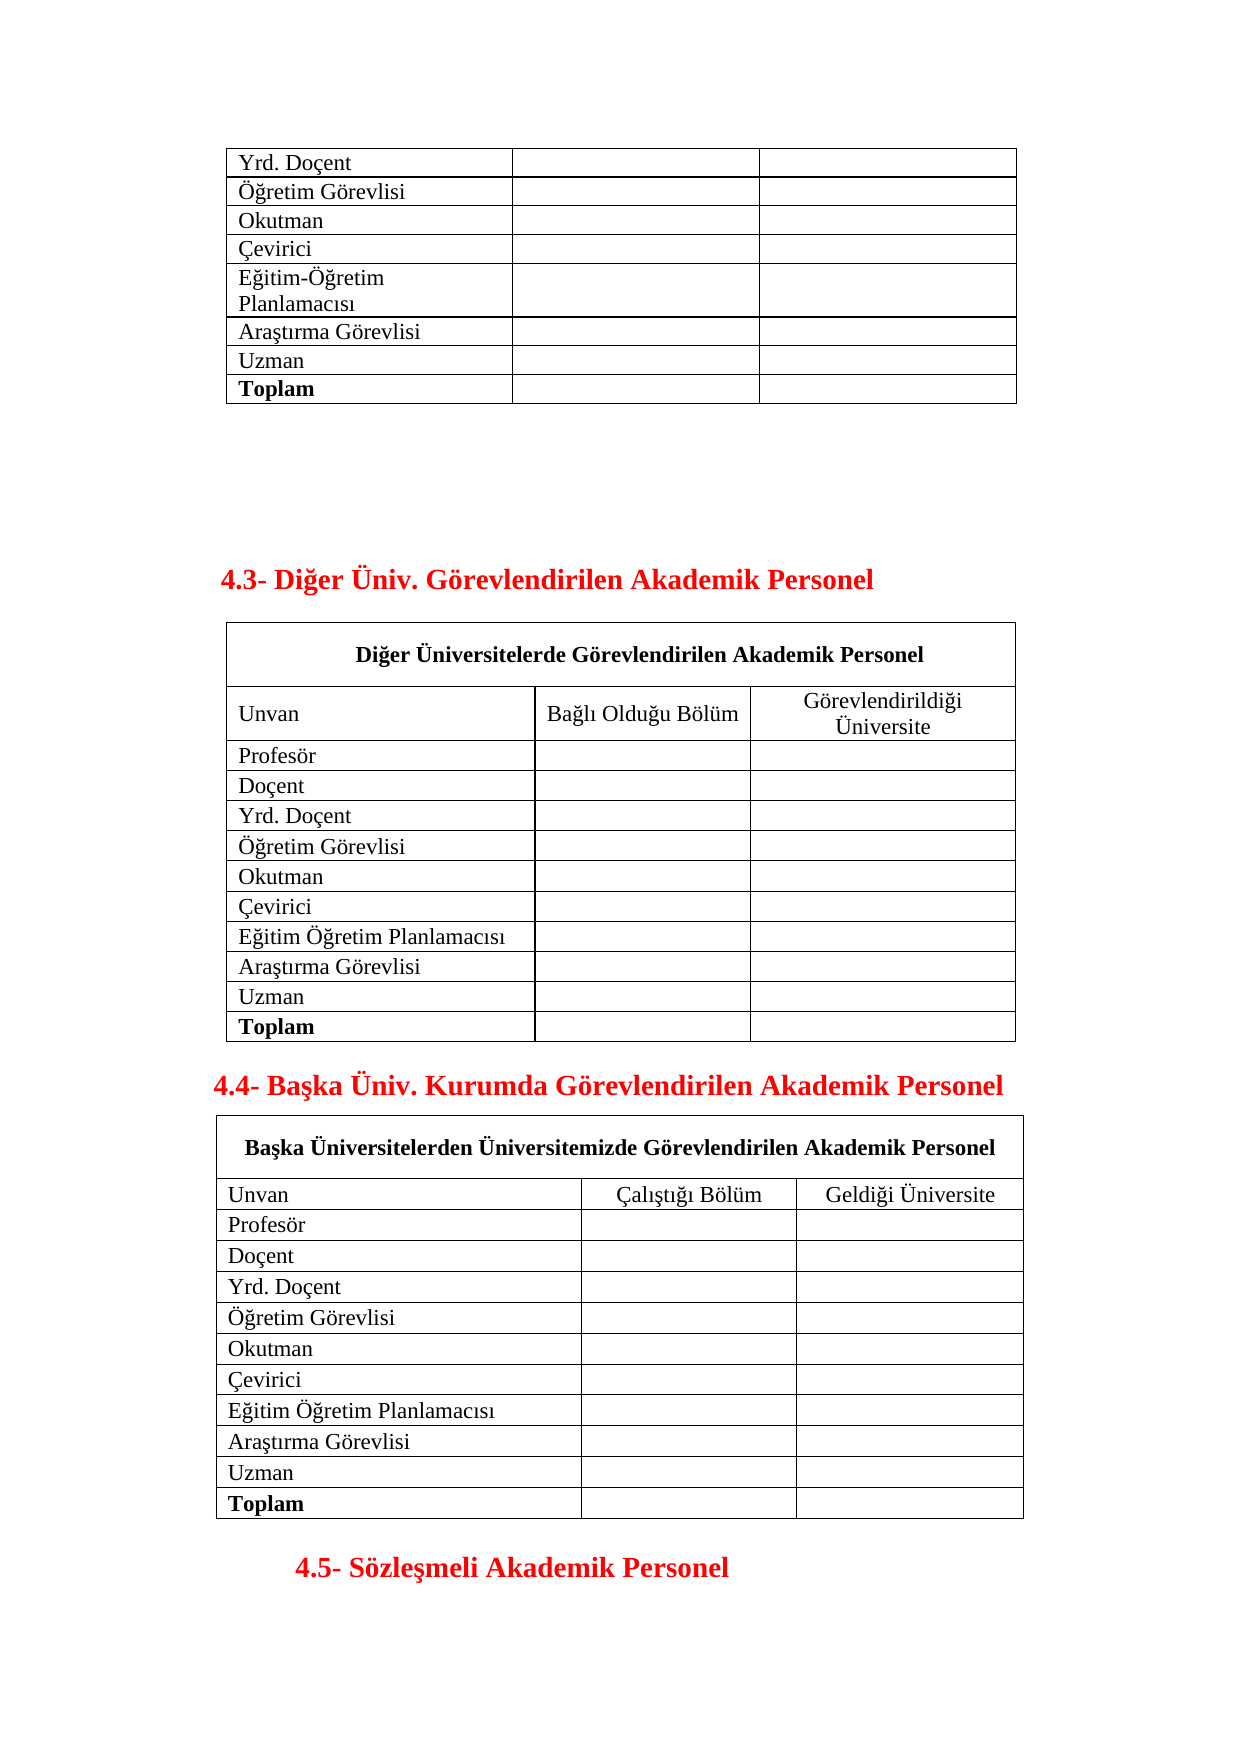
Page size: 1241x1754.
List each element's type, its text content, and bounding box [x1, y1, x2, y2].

table_cell [513, 375, 759, 403]
table_cell Uzman [227, 346, 512, 374]
table_cell [797, 1457, 1023, 1487]
table_cell [797, 1272, 1023, 1302]
table_cell Araştırma Görevlisi [217, 1426, 581, 1456]
table_cell [751, 922, 1015, 951]
table_cell Geldiği Üniversite [797, 1179, 1023, 1209]
table_cell Unvan [227, 687, 534, 740]
table_cell Öğretim Görevlisi [227, 178, 512, 205]
table_cell Toplam [227, 1012, 534, 1041]
table_cell [513, 178, 759, 205]
table_cell [536, 771, 750, 800]
table_cell Okutman [217, 1334, 581, 1363]
table_cell [513, 206, 759, 234]
table_cell [513, 318, 759, 345]
table_cell [582, 1457, 796, 1487]
table_cell [797, 1210, 1023, 1240]
table_cell Çalıştığı Bölüm [582, 1179, 796, 1209]
table_cell Profesör [217, 1210, 581, 1240]
table_cell [751, 801, 1015, 830]
table_cell Yrd. Doçent [227, 149, 512, 176]
table_header Diğer Üniversitelerde Görevlendirilen Akademik Personel [227, 623, 1015, 686]
table_cell [582, 1334, 796, 1363]
table_cell [760, 178, 1016, 205]
table_cell [797, 1303, 1023, 1332]
table_cell [582, 1488, 796, 1518]
text 4.4- Başka Üniv. Kurumda Görevlendirilen Akademik Personel [148, 1068, 1093, 1102]
table_cell Görevlendirildiği Üniversite [751, 687, 1015, 740]
table_cell Araştırma Görevlisi [227, 952, 534, 981]
table_cell [751, 831, 1015, 860]
table_cell Uzman [227, 982, 534, 1011]
table_cell Uzman [217, 1457, 581, 1487]
table_cell [751, 741, 1015, 770]
table_cell Unvan [217, 1179, 581, 1209]
table_cell Çevirici [217, 1365, 581, 1394]
table_cell [751, 952, 1015, 981]
table_cell [536, 1012, 750, 1041]
text 4.5- Sözleşmeli Akademik Personel [221, 1550, 1093, 1583]
table_cell Çevirici [227, 235, 512, 263]
table_cell [582, 1241, 796, 1271]
table_cell [760, 206, 1016, 234]
table_cell [751, 771, 1015, 800]
table_cell Yrd. Doçent [217, 1272, 581, 1302]
table_cell [797, 1395, 1023, 1425]
table_cell [513, 149, 759, 176]
table_cell Öğretim Görevlisi [217, 1303, 581, 1332]
table_cell [760, 346, 1016, 374]
table_cell [513, 235, 759, 263]
table_cell Eğitim-Öğretim Planlamacısı [227, 264, 512, 316]
table_cell [797, 1241, 1023, 1271]
table_cell Doçent [217, 1241, 581, 1271]
table_cell [536, 831, 750, 860]
table_cell [536, 982, 750, 1011]
table_cell Okutman [227, 206, 512, 234]
table_cell [582, 1210, 796, 1240]
table_cell Çevirici [227, 892, 534, 921]
table_cell Eğitim Öğretim Planlamacısı [227, 922, 534, 951]
table_cell Öğretim Görevlisi [227, 831, 534, 860]
table_cell Okutman [227, 861, 534, 891]
table_cell [797, 1488, 1023, 1518]
table_cell [760, 318, 1016, 345]
table_cell [797, 1365, 1023, 1394]
table_cell Araştırma Görevlisi [227, 318, 512, 345]
table_cell [536, 922, 750, 951]
table_cell [582, 1303, 796, 1332]
table_cell Yrd. Doçent [227, 801, 534, 830]
table_cell [797, 1334, 1023, 1363]
table_cell [751, 982, 1015, 1011]
table_cell [513, 264, 759, 316]
table_cell [582, 1395, 796, 1425]
table_cell [513, 346, 759, 374]
table_cell [751, 1012, 1015, 1041]
table_cell [760, 235, 1016, 263]
table_cell [582, 1365, 796, 1394]
table_cell Bağlı Olduğu Bölüm [536, 687, 750, 740]
table_cell [797, 1426, 1023, 1456]
table_cell Toplam [217, 1488, 581, 1518]
table_cell [536, 892, 750, 921]
table_cell [751, 892, 1015, 921]
table_cell [536, 952, 750, 981]
table_cell [582, 1426, 796, 1456]
table_cell [760, 149, 1016, 176]
table_header Başka Üniversitelerden Üniversitemizde Görevlendirilen Akademik Personel [217, 1116, 1023, 1178]
table_cell [751, 861, 1015, 891]
table_cell Doçent [227, 771, 534, 800]
table_cell Toplam [227, 375, 512, 403]
table_cell [536, 801, 750, 830]
table_cell Eğitim Öğretim Planlamacısı [217, 1395, 581, 1425]
table_cell Profesör [227, 741, 534, 770]
table_cell [536, 741, 750, 770]
table_cell [582, 1272, 796, 1302]
table_cell [536, 861, 750, 891]
table_cell [760, 264, 1016, 316]
table_cell [760, 375, 1016, 403]
text 4.3- Diğer Üniv. Görevlendirilen Akademik Personel [148, 562, 1093, 595]
